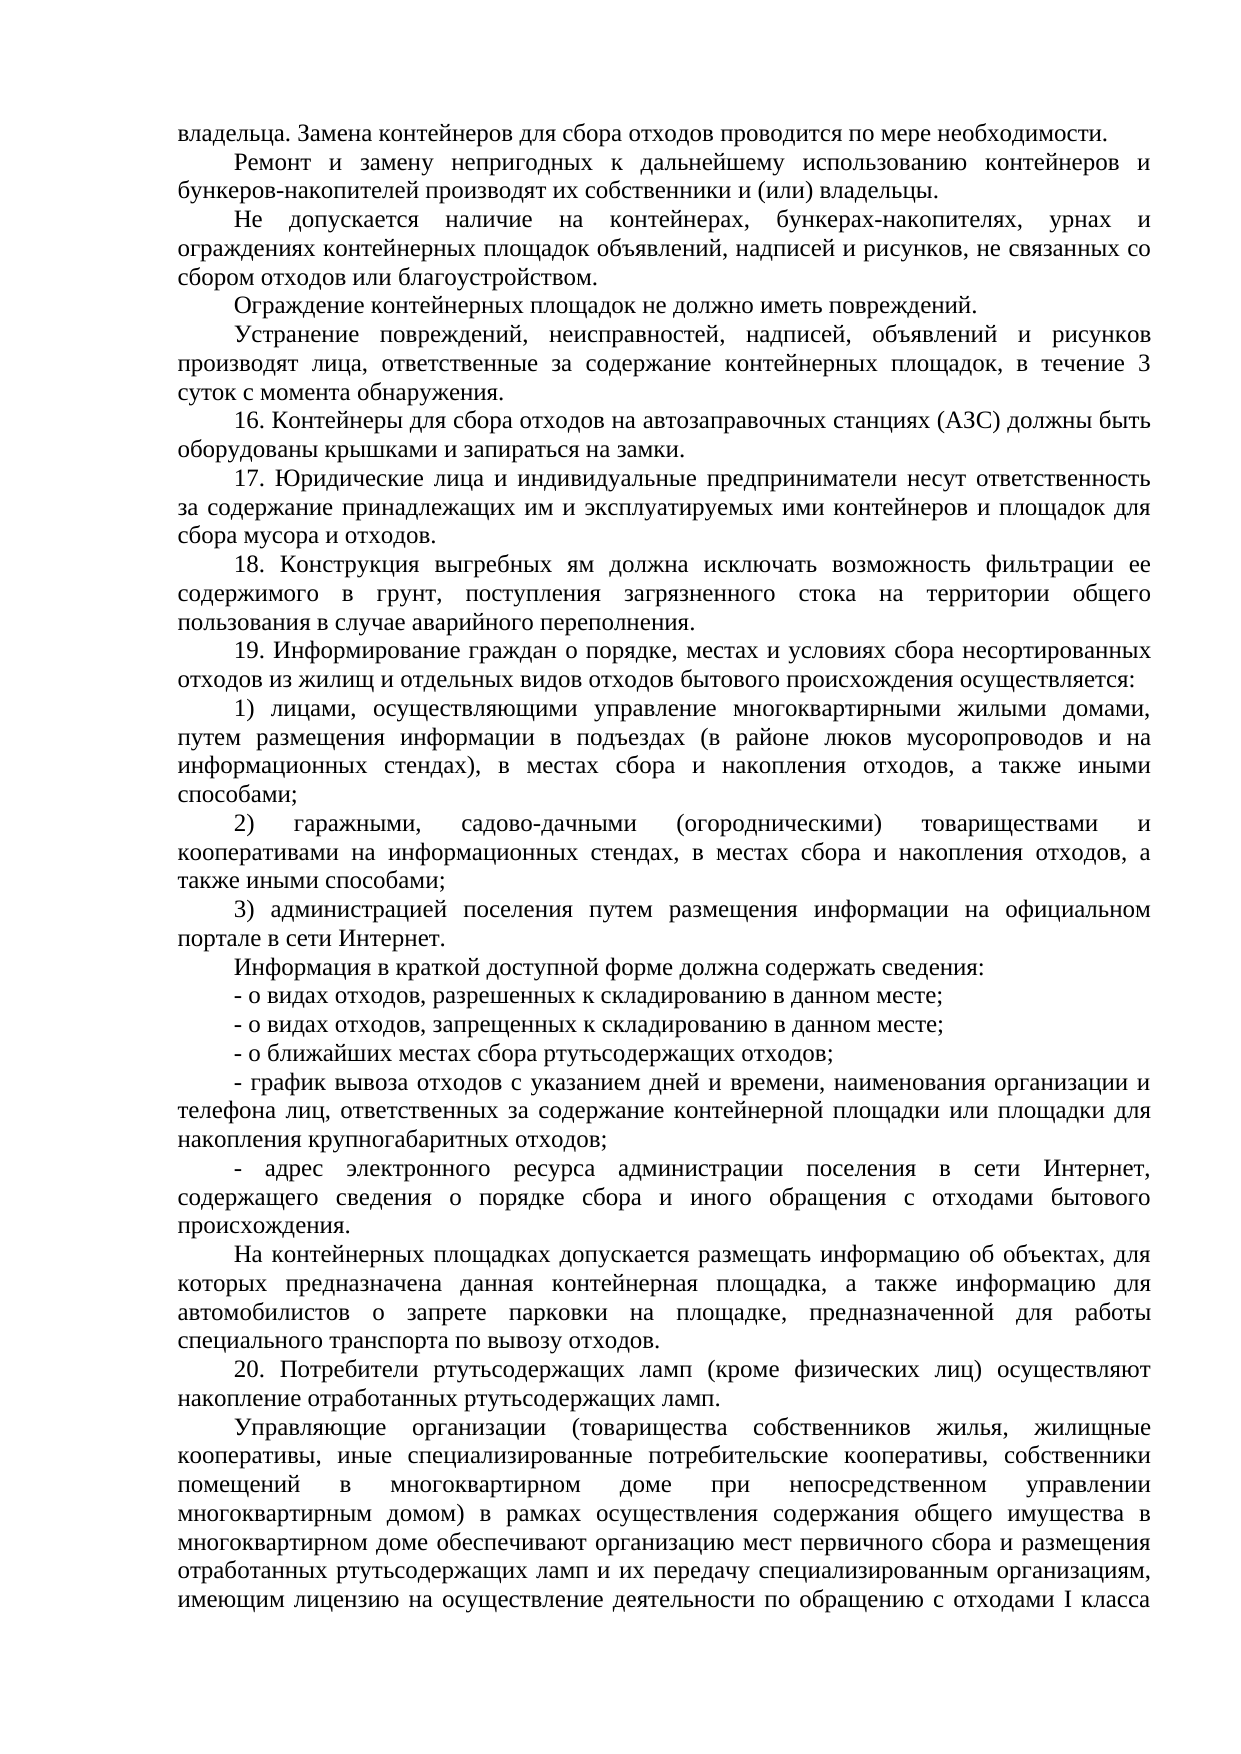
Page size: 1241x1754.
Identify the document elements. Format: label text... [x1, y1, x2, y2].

text 3) администрацией поселения путем размещения информации на официальном портале в сети Интернет. [177, 894, 1152, 952]
text Ремонт и замену непригодных к дальнейшему использованию контейнеров и бункеров-накопителей производят их собственники и (или) владельцы. [177, 147, 1152, 204]
text 2) гаражными, садово-дачными (огородническими) товариществами и кооперативами на информационных стендах, в местах сбора и накопления отходов, а также иными способами; [177, 808, 1152, 894]
text - о ближайших местах сбора ртутьсодержащих отходов; [177, 1038, 1152, 1067]
text - о видах отходов, запрещенных к складированию в данном месте; [177, 1009, 1152, 1038]
text - график вывоза отходов с указанием дней и времени, наименования организации и телефона лиц, ответственных за содержание контейнерной площадки или площадки для накопления крупногабаритных отходов; [177, 1067, 1152, 1153]
text - о видах отходов, разрешенных к складированию в данном месте; [177, 981, 1152, 1009]
text Не допускается наличие на контейнерах, бункерах-накопителях, урнах и ограждениях контейнерных площадок объявлений, надписей и рисунков, не связанных со сбором отходов или благоустройством. [177, 204, 1152, 291]
text На контейнерных площадках допускается размещать информацию об объектах, для которых предназначена данная контейнерная площадка, а также информацию для автомобилистов о запрете парковки на площадке, предназначенной для работы специального транспорта по вывозу отходов. [177, 1239, 1152, 1354]
text Ограждение контейнерных площадок не должно иметь повреждений. [177, 291, 1152, 319]
text 19. Информирование граждан о порядке, местах и условиях сбора несортированных отходов из жилищ и отдельных видов отходов бытового происхождения осуществляется: [177, 636, 1152, 693]
text - адрес электронного ресурса администрации поселения в сети Интернет, содержащего сведения о порядке сбора и иного обращения с отходами бытового происхождения. [177, 1153, 1152, 1239]
text Информация в краткой доступной форме должна содержать сведения: [177, 952, 1152, 981]
text 16. Контейнеры для сбора отходов на автозаправочных станциях (АЗС) должны быть оборудованы крышками и запираться на замки. [177, 406, 1152, 463]
text 1) лицами, осуществляющими управление многоквартирными жилыми домами, путем размещения информации в подъездах (в районе люков мусоропроводов и на информационных стендах), в местах сбора и накопления отходов, а также иными способами; [177, 693, 1152, 808]
text 18. Конструкция выгребных ям должна исключать возможность фильтрации ее содержимого в грунт, поступления загрязненного стока на территории общего пользования в случае аварийного переполнения. [177, 549, 1152, 636]
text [177, 1412, 1152, 1613]
text Устранение повреждений, неисправностей, надписей, объявлений и рисунков производят лица, ответственные за содержание контейнерных площадок, в течение 3 суток с момента обнаружения. [177, 319, 1152, 406]
text 20. Потребители ртутьсодержащих ламп (кроме физических лиц) осуществляют накопление отработанных ртутьсодержащих ламп. [177, 1354, 1152, 1412]
text 17. Юридические лица и индивидуальные предприниматели несут ответственность за содержание принадлежащих им и эксплуатируемых ими контейнеров и площадок для сбора мусора и отходов. [177, 463, 1152, 549]
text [177, 118, 1152, 147]
